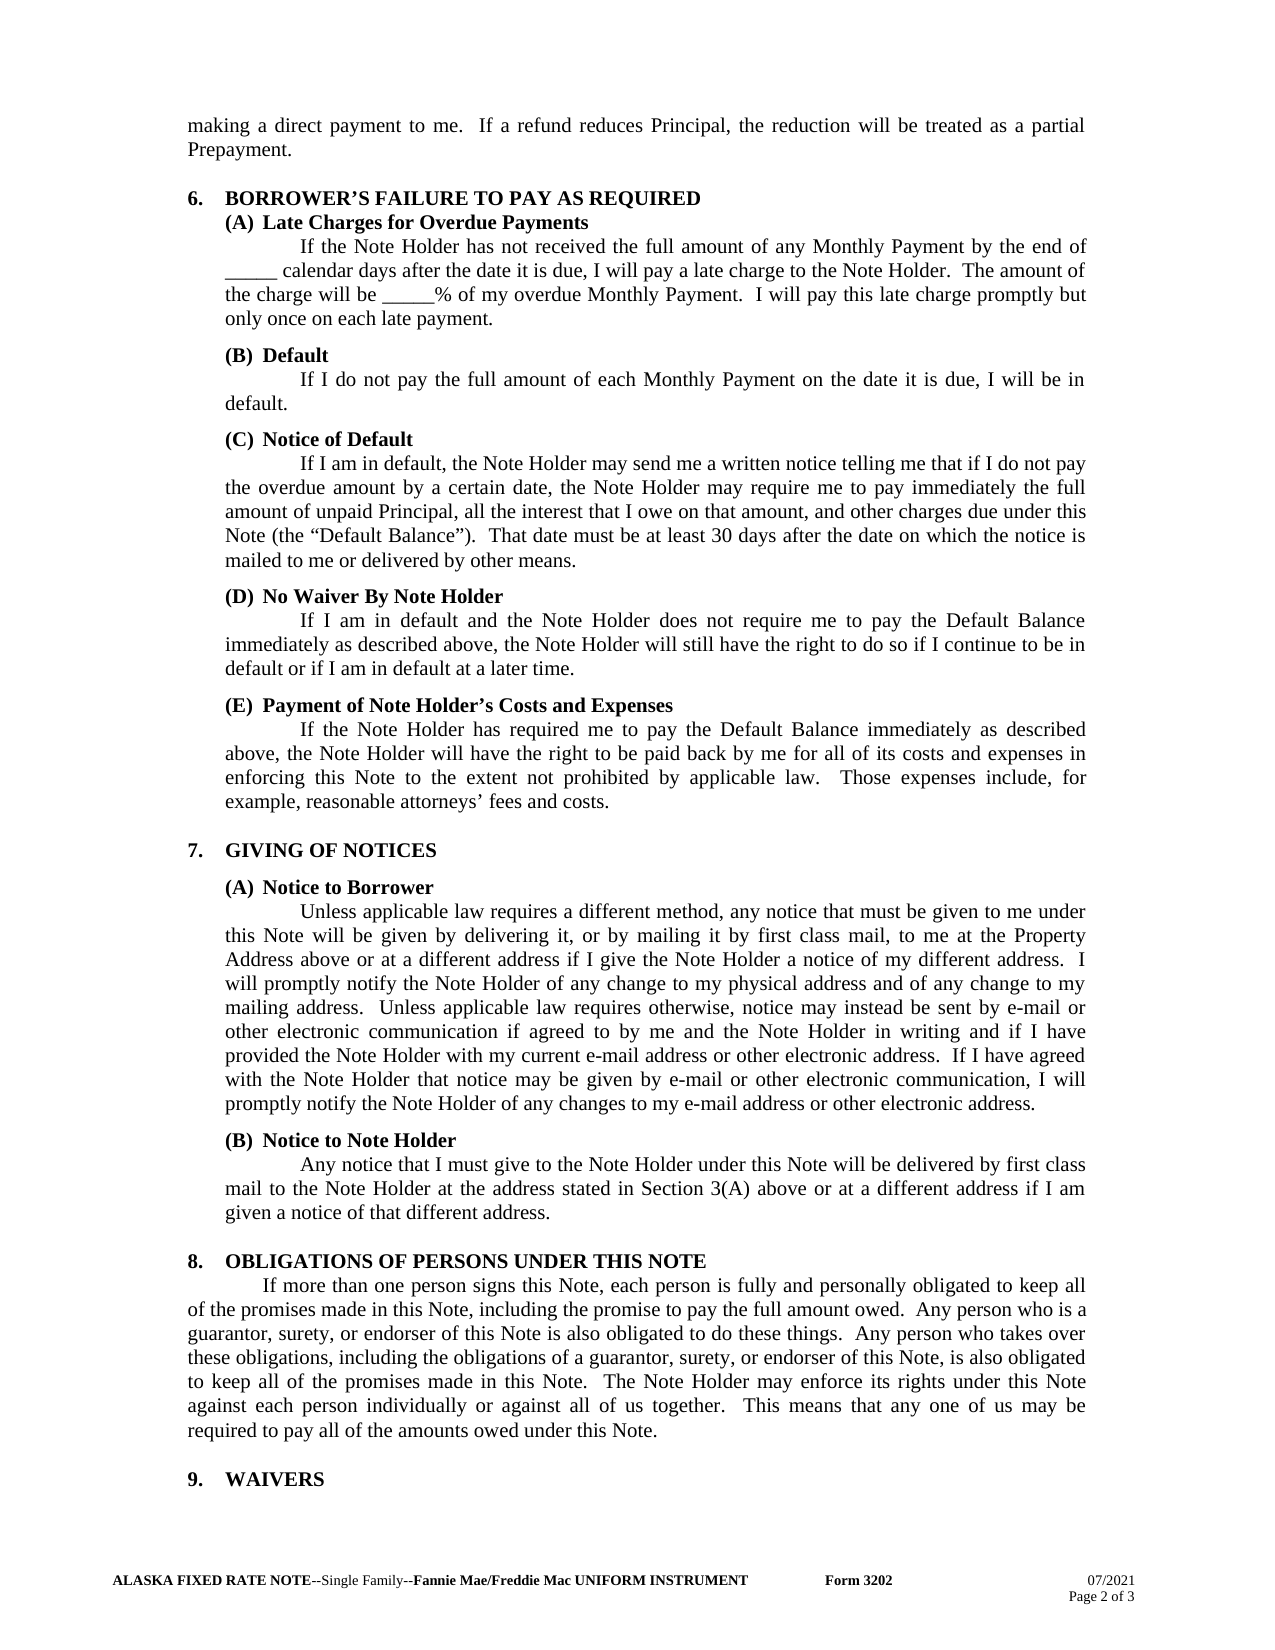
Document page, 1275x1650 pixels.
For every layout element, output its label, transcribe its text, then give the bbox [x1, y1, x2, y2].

list GIVING OF NOTICES [187, 838, 1162, 862]
list Late Charges for Overdue Payments [225, 210, 1087, 234]
list Notice to Note Holder [225, 1128, 1087, 1152]
list No Waiver By Note Holder [225, 584, 1162, 608]
list Unless applicable law requires a different method, any notice that must be given to me under this Note will be given by delivering it, or by mailing it by first class mail, to me at the Property Address above or at a different address if I give the Note Holder a notice of my different address. I will promptly notify the Note Holder of any change to my physical address and of any change to my mailing address. Unless applicable law requires otherwise, notice may instead be sent by e-mail or other electronic communication if agreed to by me and the Note Holder in writing and if I have provided the Note Holder with my current e-mail address or other electronic address. If I have agreed with the Note Holder that notice may be given by e-mail or other electronic communication, I will promptly notify the Note Holder of any changes to my e-mail address or other electronic address. [225, 899, 1087, 1115]
list Default [225, 342, 1087, 367]
text If the Note Holder has not received the full amount of any Monthly Payment by the end of _____ calendar days after the date it is due, I will pay a late charge to the Note Holder. The amount of the charge will be _____% of my overdue Monthly Payment. I will pay this late charge promptly but only once on each late payment. [225, 234, 1087, 330]
list BORROWER’S FAILURE TO PAY AS REQUIRED [187, 186, 1162, 210]
list Payment of Note Holder’s Costs and Expenses [225, 693, 1162, 717]
list WAIVERS [187, 1467, 1162, 1491]
text If more than one person signs this Note, each person is fully and personally obligated to keep all of the promises made in this Note, including the promise to pay the full amount owed. Any person who is a guarantor, surety, or endorser of this Note is also obligated to do these things. Any person who takes over these obligations, including the obligations of a guarantor, surety, or endorser of this Note, is also obligated to keep all of the promises made in this Note. The Note Holder may enforce its rights under this Note against each person individually or against all of us together. This means that any one of us may be required to pay all of the amounts owed under this Note. [187, 1273, 1087, 1442]
text If I do not pay the full amount of each Monthly Payment on the date it is due, I will be in default. [225, 367, 1087, 415]
text If I am in default and the Note Holder does not require me to pay the Default Balance immediately as described above, the Note Holder will still have the right to do so if I continue to be in default or if I am in default at a later time. [225, 608, 1087, 680]
list OBLIGATIONS OF PERSONS UNDER THIS NOTE [187, 1249, 1162, 1273]
text If the Note Holder has required me to pay the Default Balance immediately as described above, the Note Holder will have the right to be paid back by me for all of its costs and expenses in enforcing this Note to the extent not prohibited by applicable law. Those expenses include, for example, reasonable attorneys’ fees and costs. [225, 717, 1087, 813]
text Any notice that I must give to the Note Holder under this Note will be delivered by first class mail to the Note Holder at the address stated in Section 3(A) above or at a different address if I am given a notice of that different address. [225, 1152, 1087, 1224]
list Notice of Default [225, 427, 1087, 451]
list Notice to Borrower [225, 875, 1162, 899]
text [187, 112, 1087, 161]
text If I am in default, the Note Holder may send me a written notice telling me that if I do not pay the overdue amount by a certain date, the Note Holder may require me to pay immediately the full amount of unpaid Principal, all the interest that I owe on that amount, and other charges due under this Note (the “Default Balance”). That date must be at least 30 days after the date on which the notice is mailed to me or delivered by other means. [225, 451, 1087, 572]
